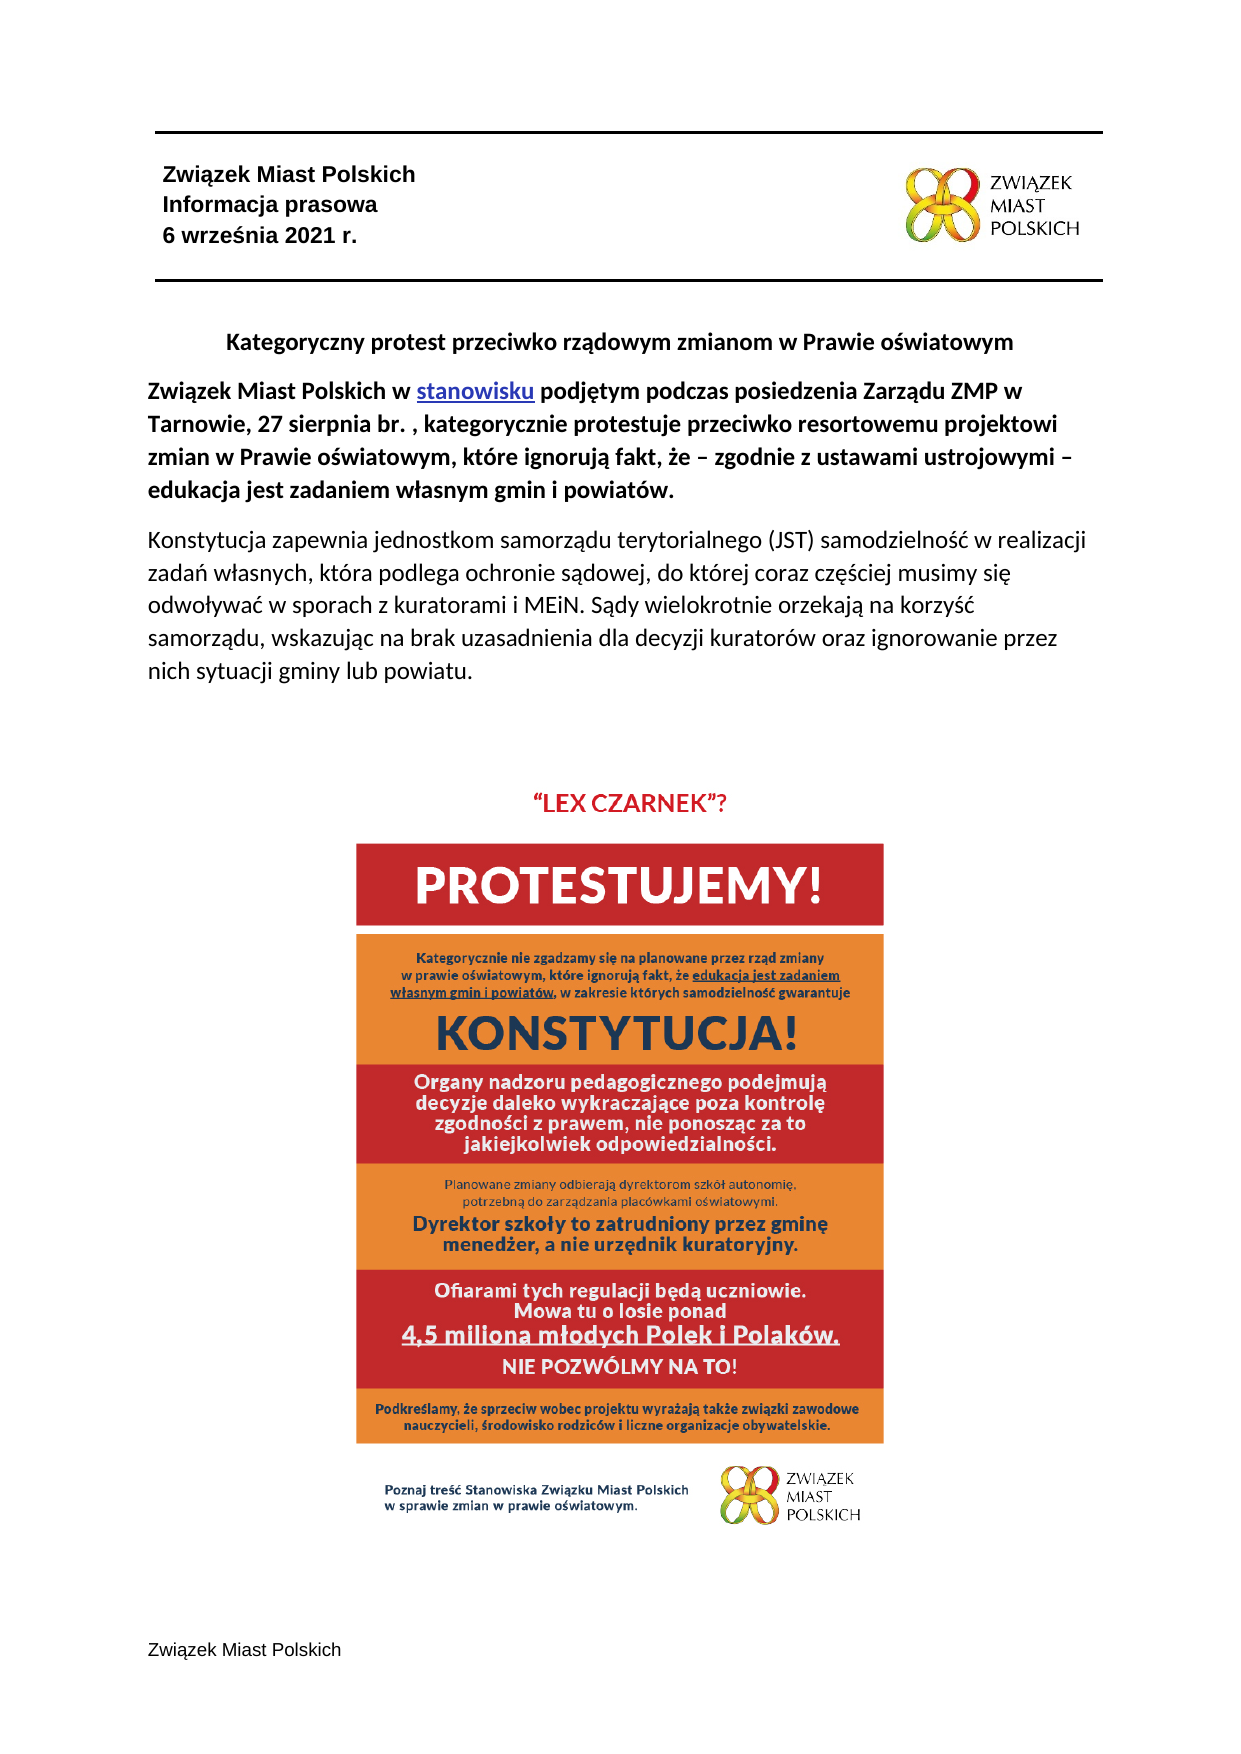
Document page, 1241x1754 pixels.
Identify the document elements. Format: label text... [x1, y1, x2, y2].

text Konstytucja zapewnia jednostkom samorządu terytorialnego (JST) samodzielność w realizacji zadań własnych, która podlega ochronie sądowej, do której coraz częściej musimy się odwoływać w sporach z kuratorami i MEiN. Sądy wielokrotnie orzekają na korzyść samorządu, wskazując na brak uzasadnienia dla decyzji kuratorów oraz ignorowanie przez nich sytuacji gminy lub powiatu. [148, 524, 1093, 686]
text Kategoryczny protest przeciwko rządowym zmianom w Prawie oświatowym [148, 326, 1093, 356]
picture [887, 151, 1096, 258]
table_header Związek Miast Polskich Informacja prasowa 6 września 2021 r. [155, 134, 879, 279]
picture [356, 754, 884, 1546]
text Związek Miast Polskich w stanowisku podjętym podczas posiedzenia Zarządu ZMP w Tarnowie, 27 sierpnia br. , kategorycznie protestuje przeciwko resortowemu projektowi zmian w Prawie oświatowym, które ignorują fakt, że – zgodnie z ustawami ustrojowymi – edukacja jest zadaniem własnym gmin i powiatów. [148, 376, 1093, 505]
table_header [879, 134, 1102, 279]
